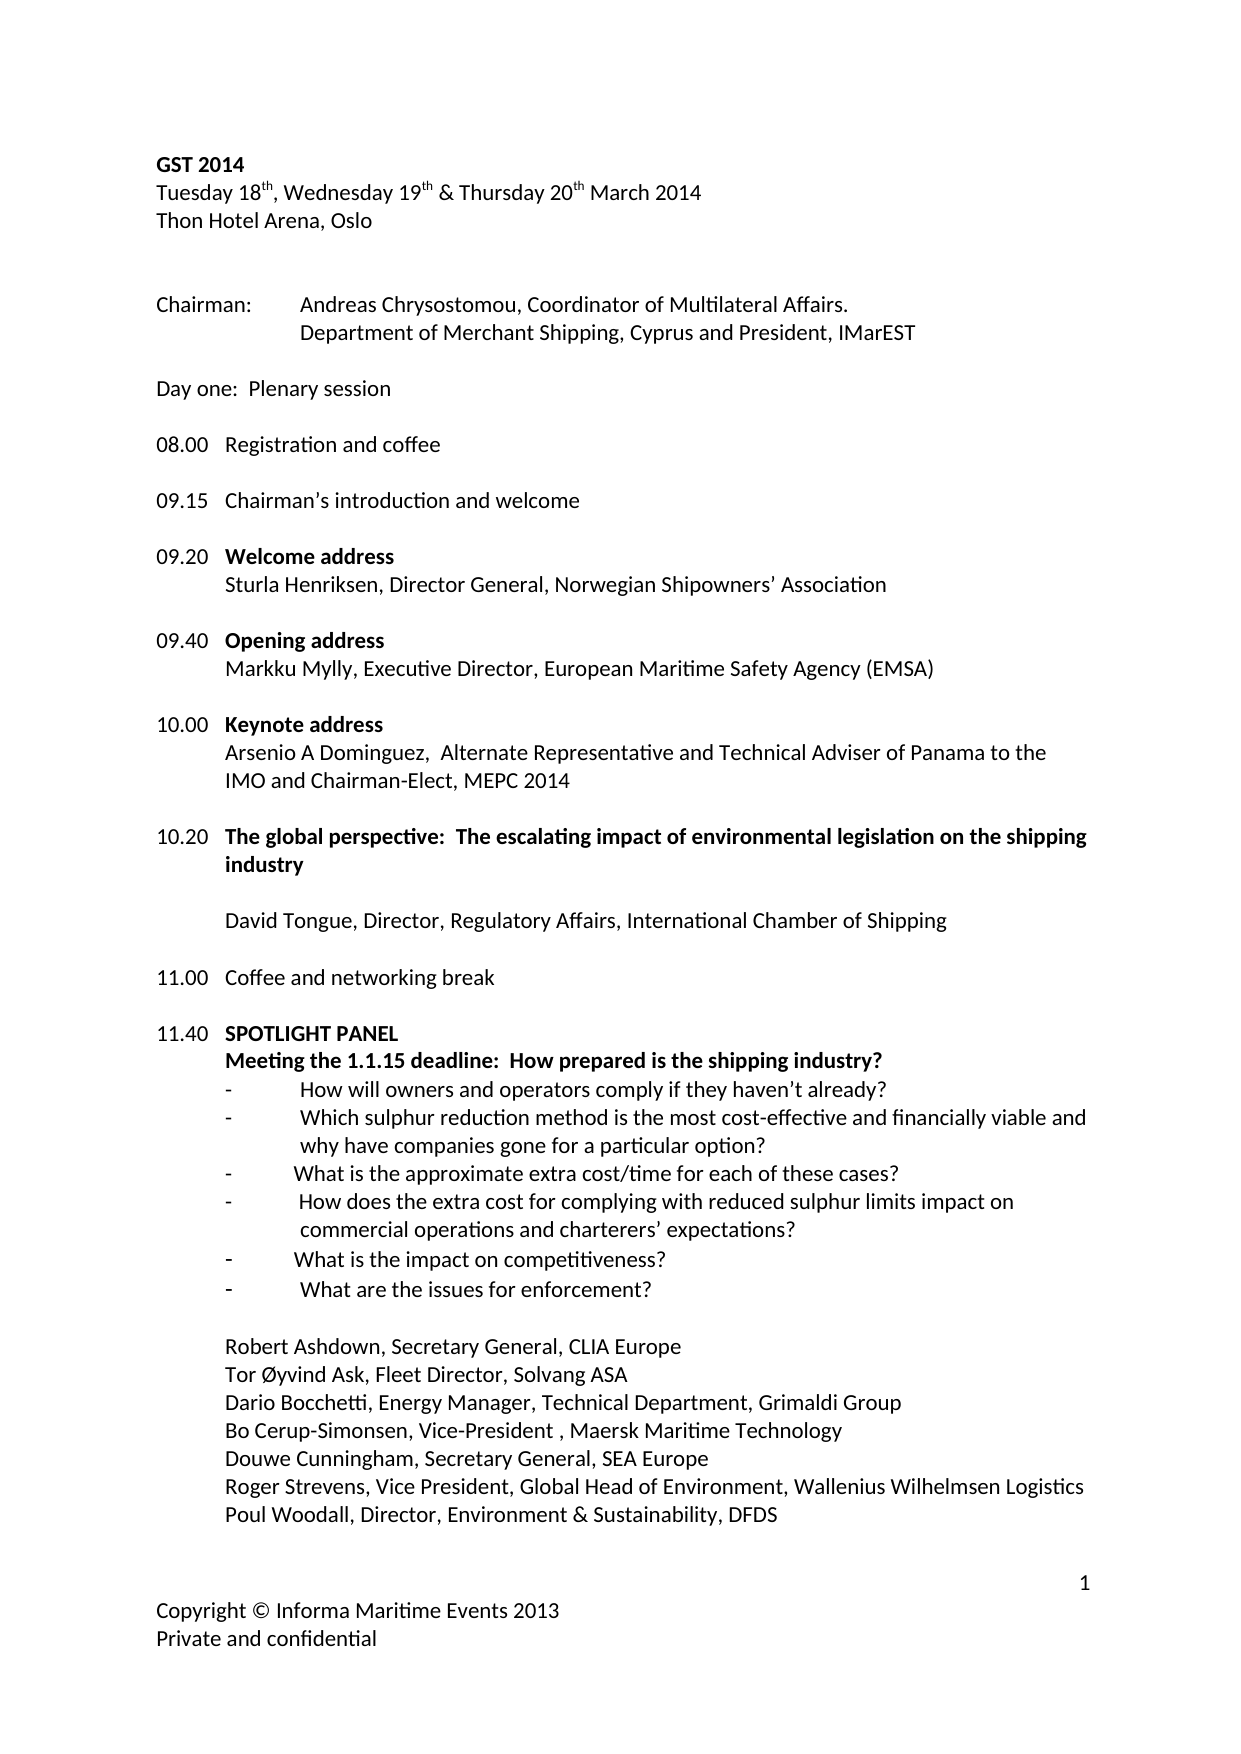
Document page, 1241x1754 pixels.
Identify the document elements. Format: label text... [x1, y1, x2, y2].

text 11.00 Coffee and networking break [156, 963, 1090, 991]
text why have companies gone for a particular option? [156, 1131, 1090, 1159]
text 10.00 Keynote address [156, 710, 1090, 738]
list commercial operations and charterers’ expectations? [262, 1215, 1084, 1243]
text Bo Cerup-Simonsen, Vice-President , Maersk Maritime Technology [156, 1416, 1090, 1444]
text - How will owners and operators comply if they haven’t already? [156, 1075, 1090, 1103]
text Poul Woodall, Director, Environment & Sustainability, DFDS [156, 1500, 1090, 1528]
text GST 2014 [156, 150, 1090, 178]
text Tuesday 18th, Wednesday 19th & Thursday 20th March 2014 [156, 178, 1090, 206]
text 08.00 Registration and coffee [156, 430, 1090, 458]
text 09.40 Opening address [156, 626, 1090, 654]
text 11.40 SPOTLIGHT PANEL [156, 1019, 1090, 1047]
text Roger Strevens, Vice President, Global Head of Environment, Wallenius Wilhelmsen Logistics [156, 1472, 1090, 1500]
text - Which sulphur reduction method is the most cost-effective and financially viable and [156, 1103, 1090, 1131]
text David Tongue, Director, Regulatory Affairs, International Chamber of Shipping [156, 907, 1090, 934]
text Robert Ashdown, Secretary General, CLIA Europe [156, 1332, 1090, 1360]
text industry [156, 851, 1090, 878]
text Chairman: Andreas Chrysostomou, Coordinator of Multilateral Affairs. [156, 290, 1090, 318]
list How does the extra cost for complying with reduced sulphur limits impact on [225, 1187, 1084, 1215]
text Day one: Plenary session [156, 374, 1090, 402]
text Arsenio A Dominguez, Alternate Representative and Technical Adviser of Panama to the IMO and Chairman-Elect, MEPC 2014 [225, 738, 1090, 794]
text Meeting the 1.1.15 deadline: How prepared is the shipping industry? [156, 1047, 1090, 1075]
text Tor Øyvind Ask, Fleet Director, Solvang ASA [156, 1360, 1090, 1388]
text Sturla Henriksen, Director General, Norwegian Shipowners’ Association [156, 570, 1090, 598]
list What is the approximate extra cost/time for each of these cases? [225, 1159, 1084, 1187]
list What is the impact on competitiveness? [225, 1243, 1084, 1273]
text 09.15 Chairman’s introduction and welcome [156, 486, 1090, 514]
text Dario Bocchetti, Energy Manager, Technical Department, Grimaldi Group [156, 1388, 1090, 1416]
text Douwe Cunningham, Secretary General, SEA Europe [156, 1444, 1090, 1472]
text Markku Mylly, Executive Director, European Maritime Safety Agency (EMSA) [156, 654, 1090, 682]
text 10.20 The global perspective: The escalating impact of environmental legislation on the shipping [156, 822, 1090, 851]
list What are the issues for enforcement? [225, 1273, 1084, 1304]
text Department of Merchant Shipping, Cyprus and President, IMarEST [156, 318, 1090, 346]
text 09.20 Welcome address [156, 542, 1090, 570]
text Thon Hotel Arena, Oslo [156, 206, 1090, 234]
